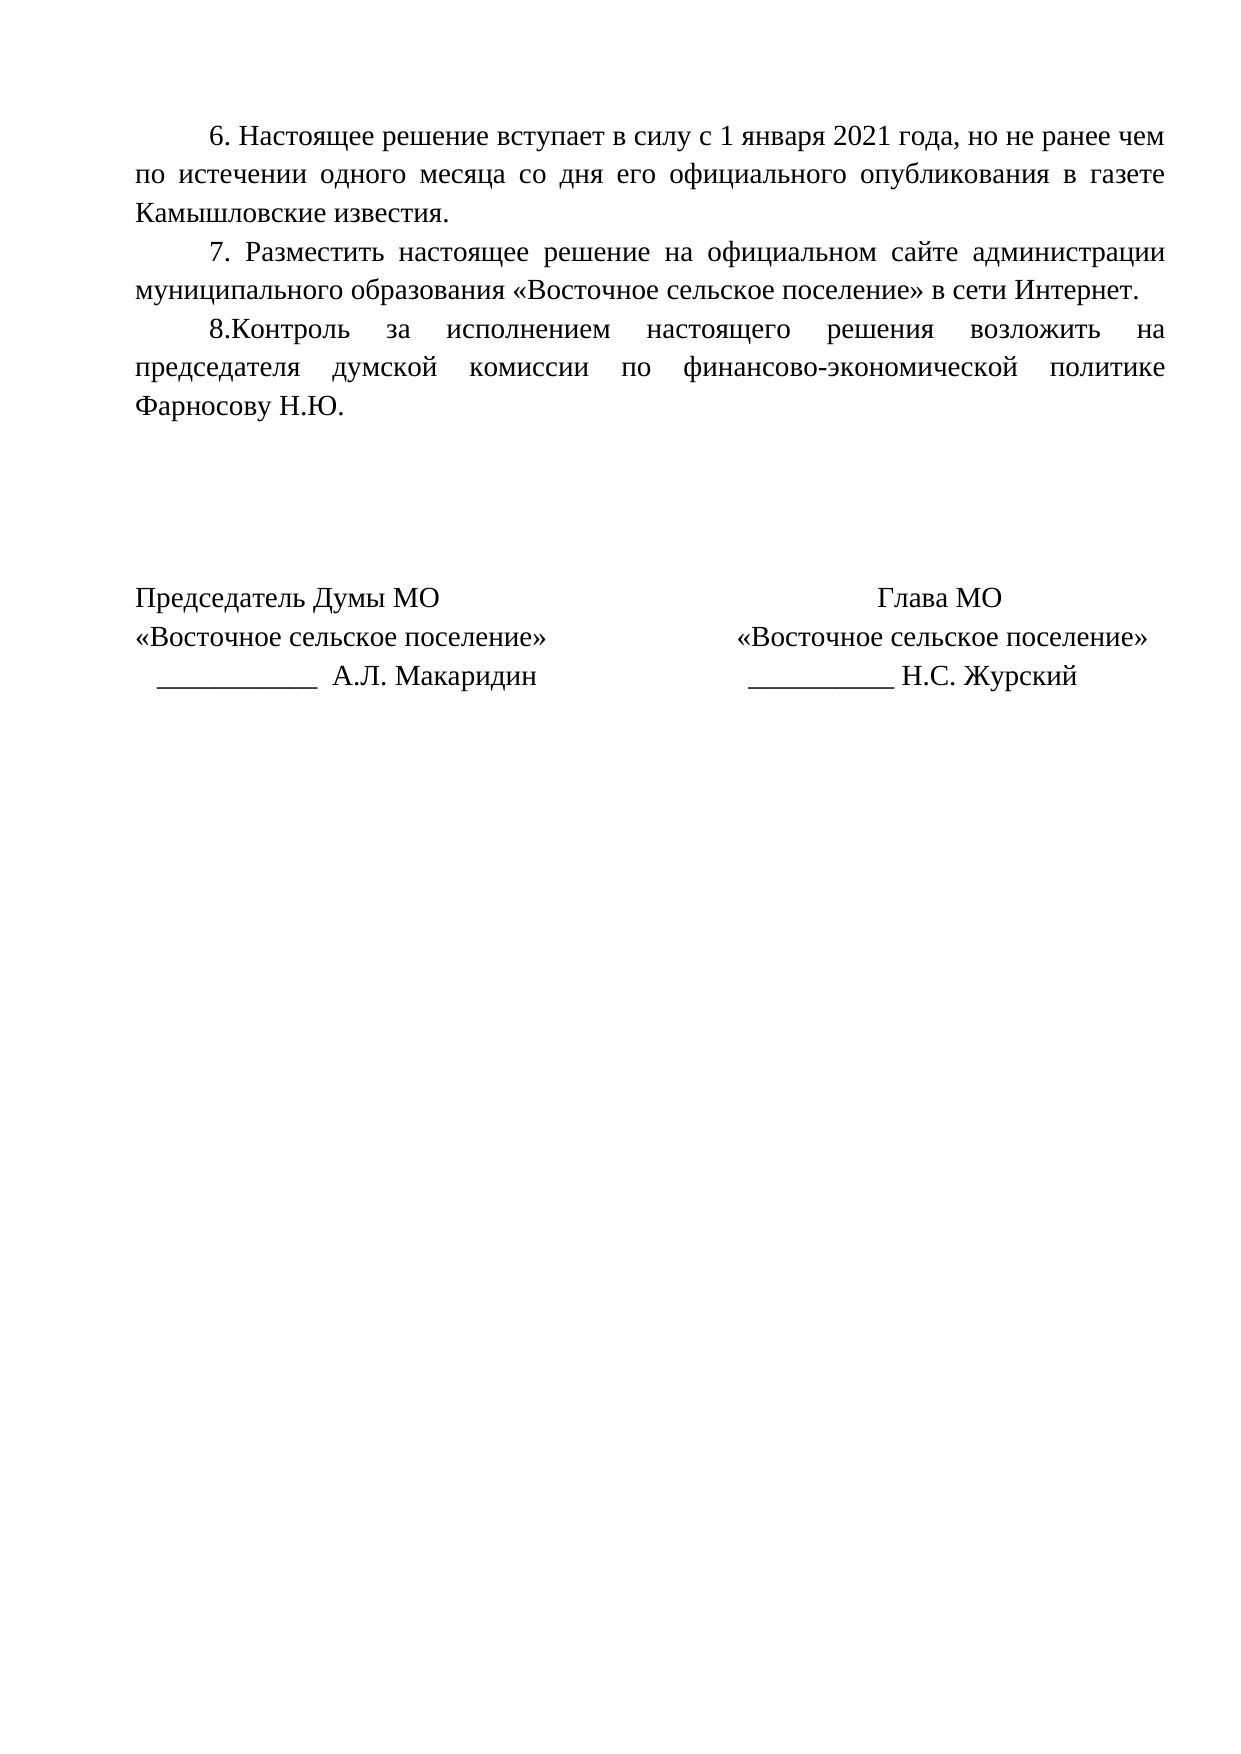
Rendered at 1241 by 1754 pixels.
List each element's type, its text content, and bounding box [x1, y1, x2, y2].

text 8.Контроль за исполнением настоящего решения возложить на председателя думской комиссии по финансово-экономической политике Фарносову Н.Ю. [135, 311, 1166, 421]
text 7. Разместить настоящее решение на официальном сайте администрации муниципального образования «Восточное сельское поселение» в сети Интернет. [135, 234, 1166, 306]
text ___________ А.Л. Макаридин __________ Н.С. Журский [135, 658, 1166, 691]
text «Восточное сельское поселение» «Восточное сельское поселение» [135, 619, 1166, 653]
text 6. Настоящее решение вступает в силу с 1 января 2021 года, но не ранее чем по истечении одного месяца со дня его официального опубликования в газете Камышловские известия. [135, 118, 1166, 229]
text Председатель Думы МО Глава МО [135, 581, 1166, 614]
